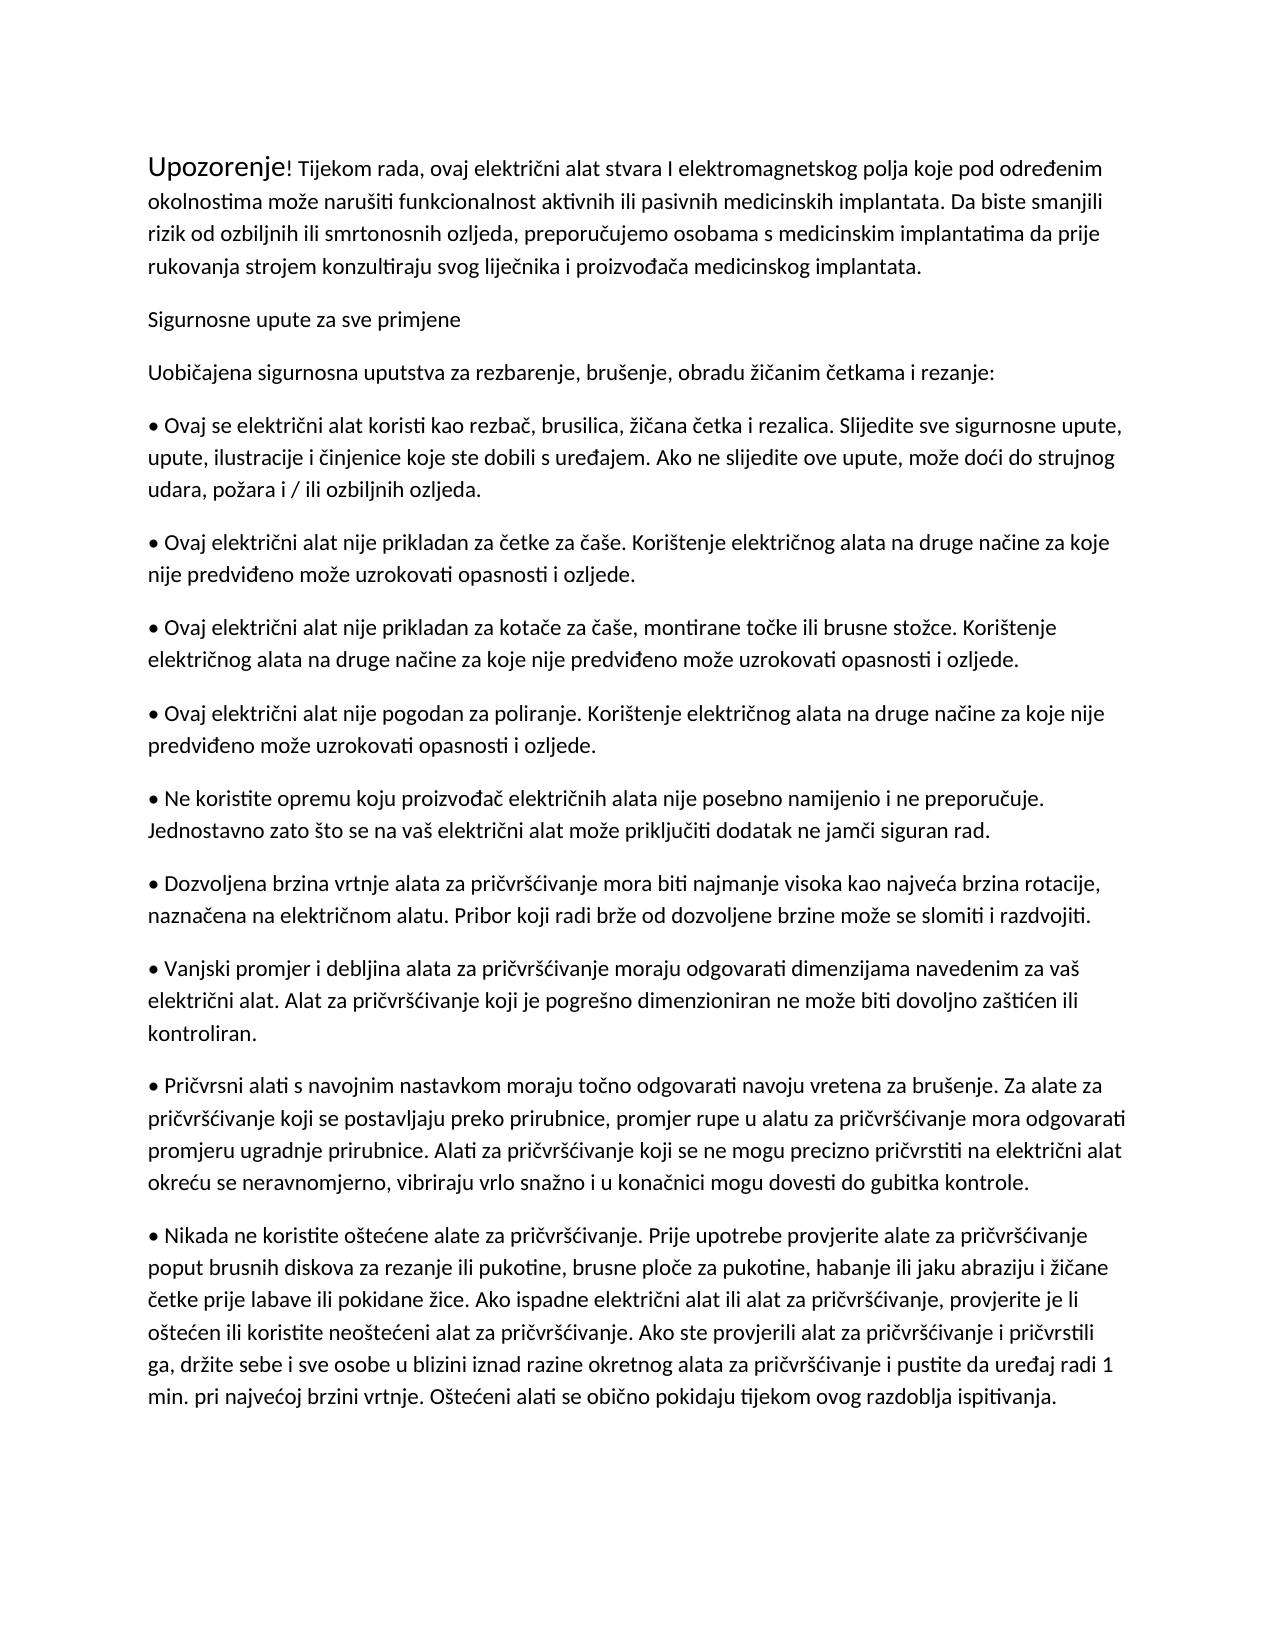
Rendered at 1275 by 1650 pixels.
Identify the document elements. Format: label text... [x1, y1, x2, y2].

text • Nikada ne koristite oštećene alate za pričvršćivanje. Prije upotrebe provjerite alate za pričvršćivanje poput brusnih diskova za rezanje ili pukotine, brusne ploče za pukotine, habanje ili jaku abraziju i žičane četke prije labave ili pokidane žice. Ako ispadne električni alat ili alat za pričvršćivanje, provjerite je li oštećen ili koristite neoštećeni alat za pričvršćivanje. Ako ste provjerili alat za pričvršćivanje i pričvrstili ga, držite sebe i sve osobe u blizini iznad razine okretnog alata za pričvršćivanje i pustite da uređaj radi 1 min. pri najvećoj brzini vrtnje. Oštećeni alati se obično pokidaju tijekom ovog razdoblja ispitivanja. [148, 1221, 1127, 1410]
text • Vanjski promjer i debljina alata za pričvršćivanje moraju odgovarati dimenzijama navedenim za vaš električni alat. Alat za pričvršćivanje koji je pogrešno dimenzioniran ne može biti dovoljno zaštićen ili kontroliran. [148, 954, 1127, 1047]
text Sigurnosne upute za sve primjene [148, 305, 1127, 333]
text • Pričvrsni alati s navojnim nastavkom moraju točno odgovarati navoju vretena za brušenje. Za alate za pričvršćivanje koji se postavljaju preko prirubnice, promjer rupe u alatu za pričvršćivanje mora odgovarati promjeru ugradnje prirubnice. Alati za pričvršćivanje koji se ne mogu precizno pričvrstiti na električni alat okreću se neravnomjerno, vibriraju vrlo snažno i u konačnici mogu dovesti do gubitka kontrole. [148, 1072, 1127, 1196]
text • Ovaj električni alat nije prikladan za kotače za čaše, montirane točke ili brusne stožce. Korištenje električnog alata na druge načine za koje nije predviđeno može uzrokovati opasnosti i ozljede. [148, 613, 1127, 674]
text • Dozvoljena brzina vrtnje alata za pričvršćivanje mora biti najmanje visoka kao najveća brzina rotacije, naznačena na električnom alatu. Pribor koji radi brže od dozvoljene brzine može se slomiti i razdvojiti. [148, 869, 1127, 929]
text • Ovaj električni alat nije pogodan za poliranje. Korištenje električnog alata na druge načine za koje nije predviđeno može uzrokovati opasnosti i ozljede. [148, 699, 1127, 759]
text • Ne koristite opremu koju proizvođač električnih alata nije posebno namijenio i ne preporučuje. Jednostavno zato što se na vaš električni alat može priključiti dodatak ne jamči siguran rad. [148, 784, 1127, 844]
text Uobičajena sigurnosna uputstva za rezbarenje, brušenje, obradu žičanim četkama i rezanje: [148, 358, 1127, 386]
text Upozorenje! Tijekom rada, ovaj električni alat stvara I elektromagnetskog polja koje pod određenim okolnostima može narušiti funkcionalnost aktivnih ili pasivnih medicinskih implantata. Da biste smanjili rizik od ozbiljnih ili smrtonosnih ozljeda, preporučujemo osobama s medicinskim implantatima da prije rukovanja strojem konzultiraju svog liječnika i proizvođača medicinskog implantata. [148, 148, 1127, 280]
text • Ovaj se električni alat koristi kao rezbač, brusilica, žičana četka i rezalica. Slijedite sve sigurnosne upute, upute, ilustracije i činjenice koje ste dobili s uređajem. Ako ne slijedite ove upute, može doći do strujnog udara, požara i / ili ozbiljnih ozljeda. [148, 411, 1127, 503]
text • Ovaj električni alat nije prikladan za četke za čaše. Korištenje električnog alata na druge načine za koje nije predviđeno može uzrokovati opasnosti i ozljede. [148, 528, 1127, 588]
